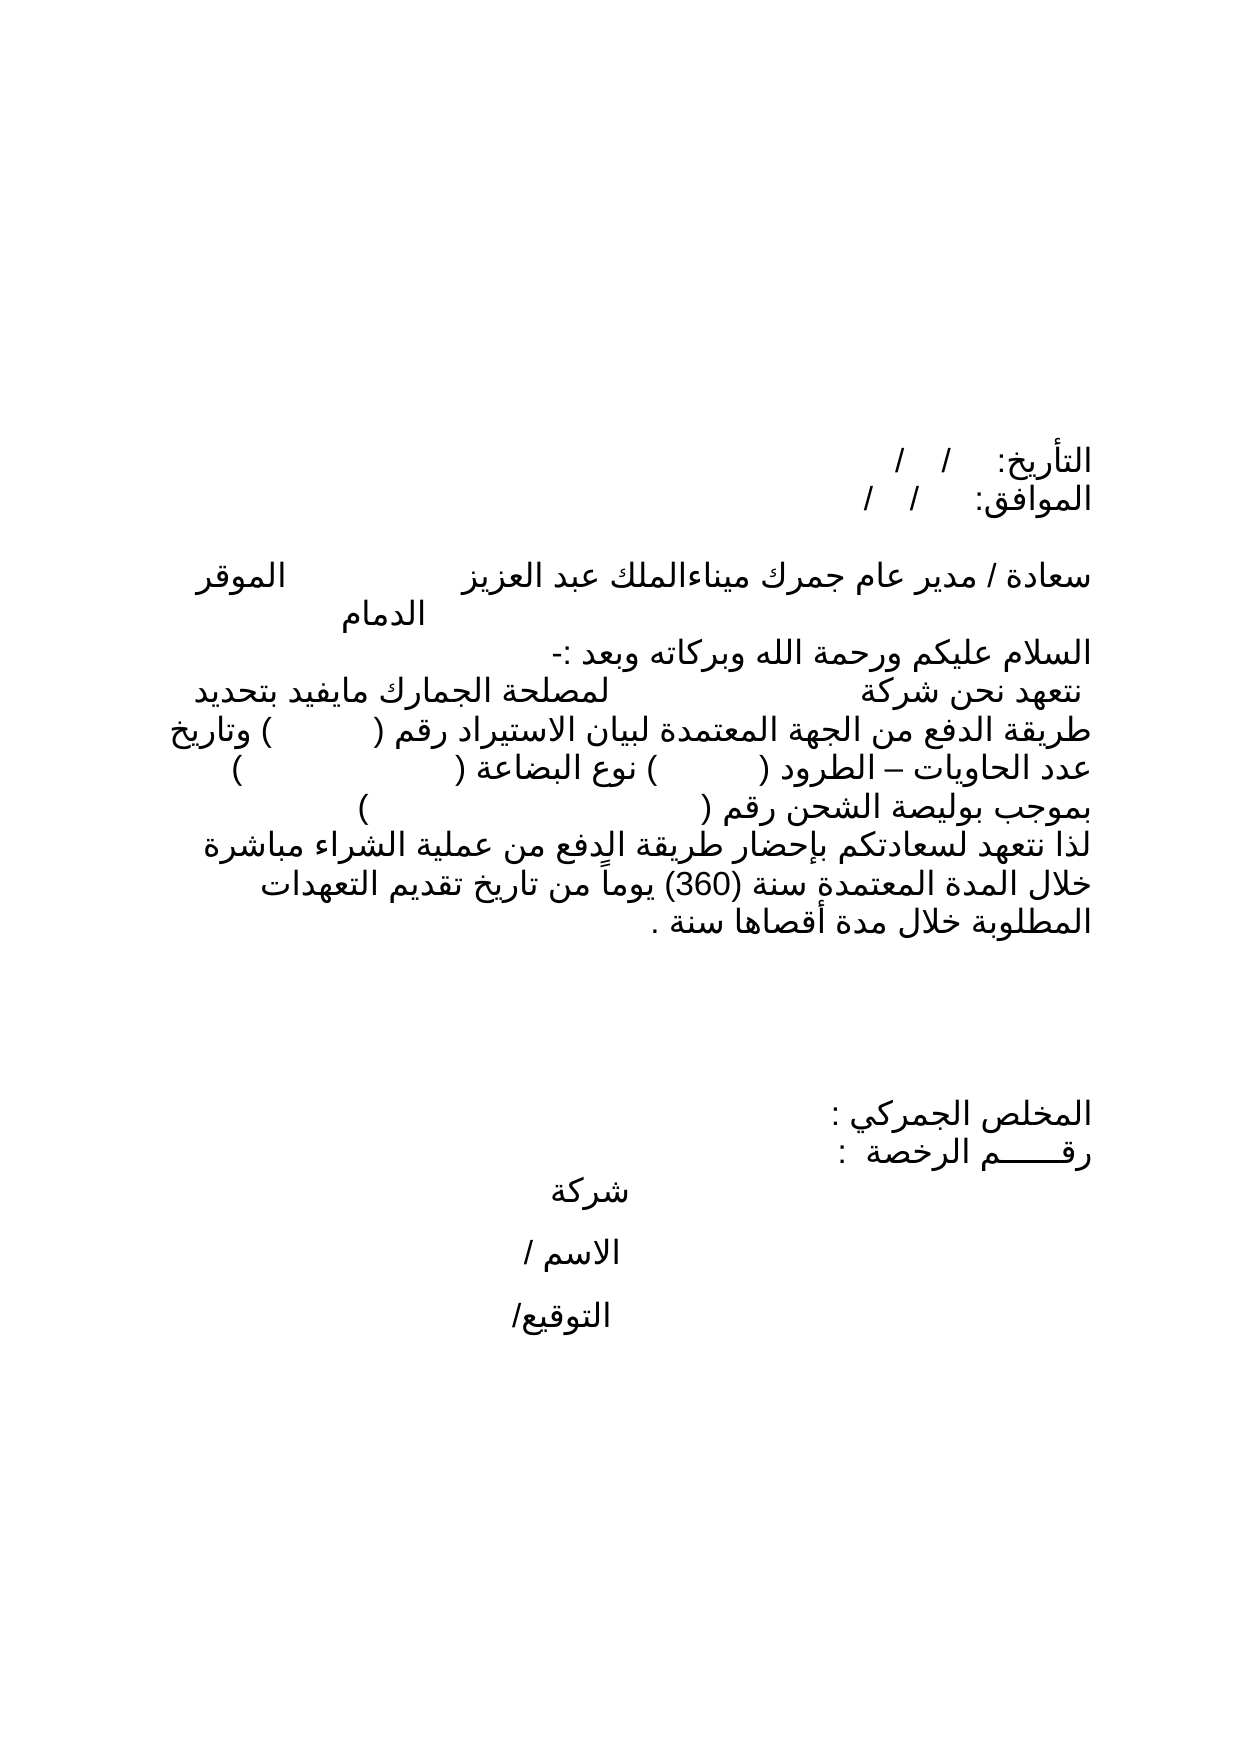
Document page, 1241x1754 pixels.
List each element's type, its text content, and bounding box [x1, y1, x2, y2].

text الموافق: / / [148, 479, 1092, 518]
text الاسم / [148, 1233, 1092, 1272]
text الدمام [148, 594, 1092, 633]
text رقــــــم الرخصة : [148, 1132, 1092, 1171]
text عدد الحاويات – الطرود ( ) نوع البضاعة ( ) [148, 748, 1092, 787]
text لذا نتعهد لسعادتكم بإحضار طريقة الدفع من عملية الشراء مباشرة خلال المدة المعتمدة سنة (360) يوماً من تاريخ تقديم التعهدات المطلوبة خلال مدة أقصاها سنة . [148, 825, 1092, 940]
text شركة [148, 1171, 1092, 1209]
text نتعهد نحن شركة لمصلحة الجمارك مايفيد بتحديد طريقة الدفع من الجهة المعتمدة لبيان الاستيراد رقم ( ) وتاريخ [148, 671, 1092, 748]
text بموجب بوليصة الشحن رقم ( ) [148, 787, 1092, 825]
text التوقيع/ [148, 1296, 1092, 1334]
text سعادة / مدير عام جمرك ميناءالملك عبد العزيز الموقر [148, 556, 1092, 594]
text التأريخ: / / [148, 441, 1092, 479]
text السلام عليكم ورحمة الله وبركاته وبعد :- [148, 633, 1092, 671]
text المخلص الجمركي : [148, 1094, 1092, 1132]
